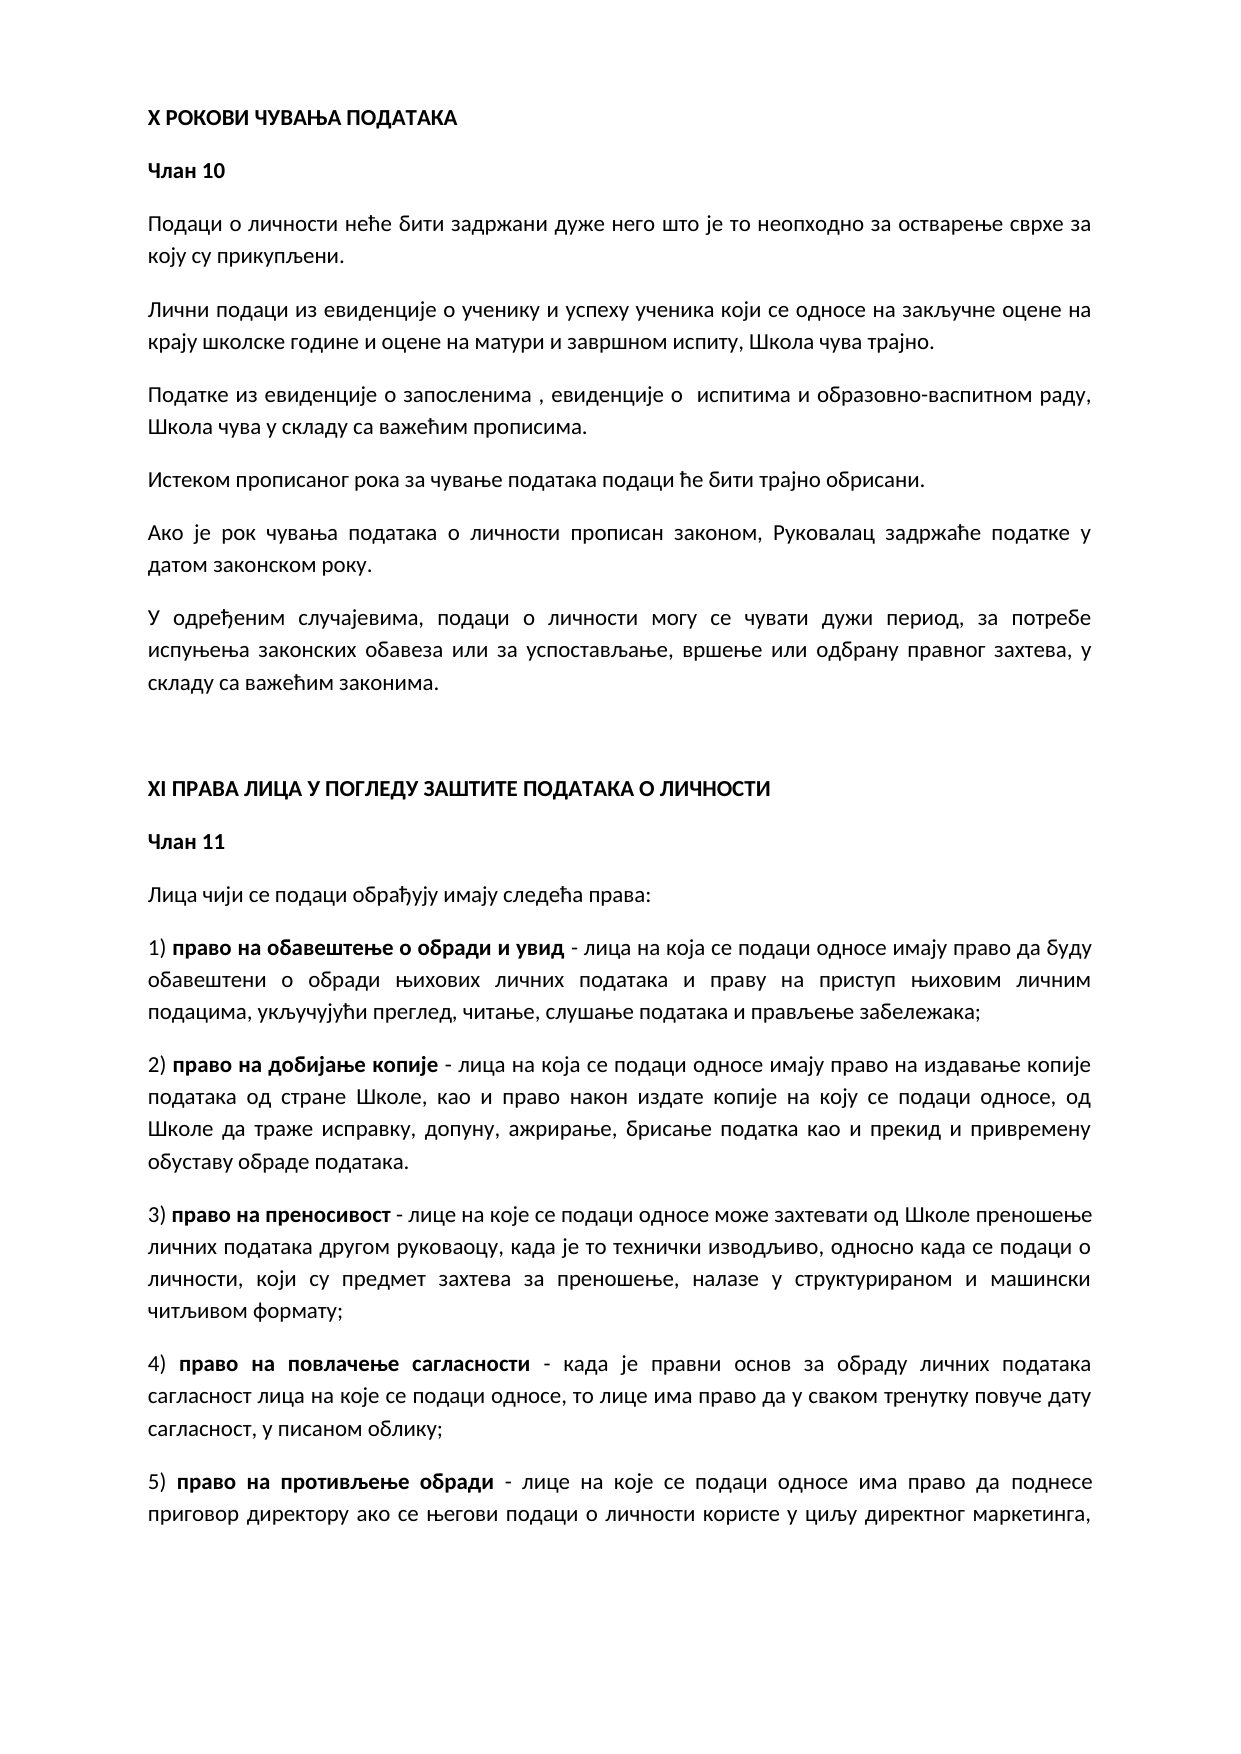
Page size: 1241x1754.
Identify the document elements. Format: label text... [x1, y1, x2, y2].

text X РОКОВИ ЧУВАЊА ПОДАТАКА [148, 103, 1093, 131]
text Подаци о личности неће бити задржани дуже него што је то неопходно за остварење сврхе за коју су прикупљени. [148, 209, 1093, 270]
text 4) право на повлачење сагласности - када је правни основ за обраду личних података сагласност лица на које се подаци односе, то лице има право да у сваком тренутку повуче дату сагласност, у писаном облику; [148, 1349, 1093, 1442]
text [148, 1467, 1093, 1527]
text Члан 10 [148, 156, 1093, 184]
text Лица чији се подаци обрађују имају следећа права: [148, 880, 1093, 908]
text У одређеним случајевима, подаци о личности могу се чувати дужи период, за потребе испуњења законских обавеза или за успостављање, вршење или одбрану правног захтева, у складу са важећим законима. [148, 603, 1093, 696]
text 1) право на обавештење о обради и увид - лица на која се подаци односе имају право да буду обавештени о обради њихових личних података и праву на приступ њиховим личним подацима, укључујући преглед, читање, слушање података и прављење забележака; [148, 933, 1093, 1025]
text Члан 11 [148, 827, 1093, 855]
text 2) право на добијање копије - лица на која се подаци односе имају право на издавање копије података од стране Школе, као и право након издате копије на коју се подаци односе, од Школе да траже исправку, допуну, ажрирање, брисање податка као и прекид и привремену обуставу обраде података. [148, 1050, 1093, 1175]
text Податке из евиденције о запосленима , евиденције о испитима и образовно-васпитном раду, Школа чува у складу са важећим прописима. [148, 380, 1093, 440]
text Ако је рок чувања података о личности прописан законом, Руковалац задржаће податке у датом законском року. [148, 518, 1093, 578]
text XI ПРАВА ЛИЦА У ПОГЛЕДУ ЗАШТИТЕ ПОДАТАКА О ЛИЧНОСТИ [148, 774, 1093, 802]
text Лични подаци из евиденције о ученику и успеху ученика који се односе на закључне оцене на крају школске године и оцене на матури и завршном испиту, Школа чува трајно. [148, 295, 1093, 355]
text 3) право на преносивост - лице на које се подаци односе може захтевати од Школе преношење личних података другом руковаоцу, када је то технички изводљиво, односно када се подаци о личности, који су предмет захтева за преношење, налазе у структурираном и машински читљивом формату; [148, 1200, 1093, 1324]
text Истеком прописаног рока за чување података подаци ће бити трајно обрисани. [148, 465, 1093, 493]
